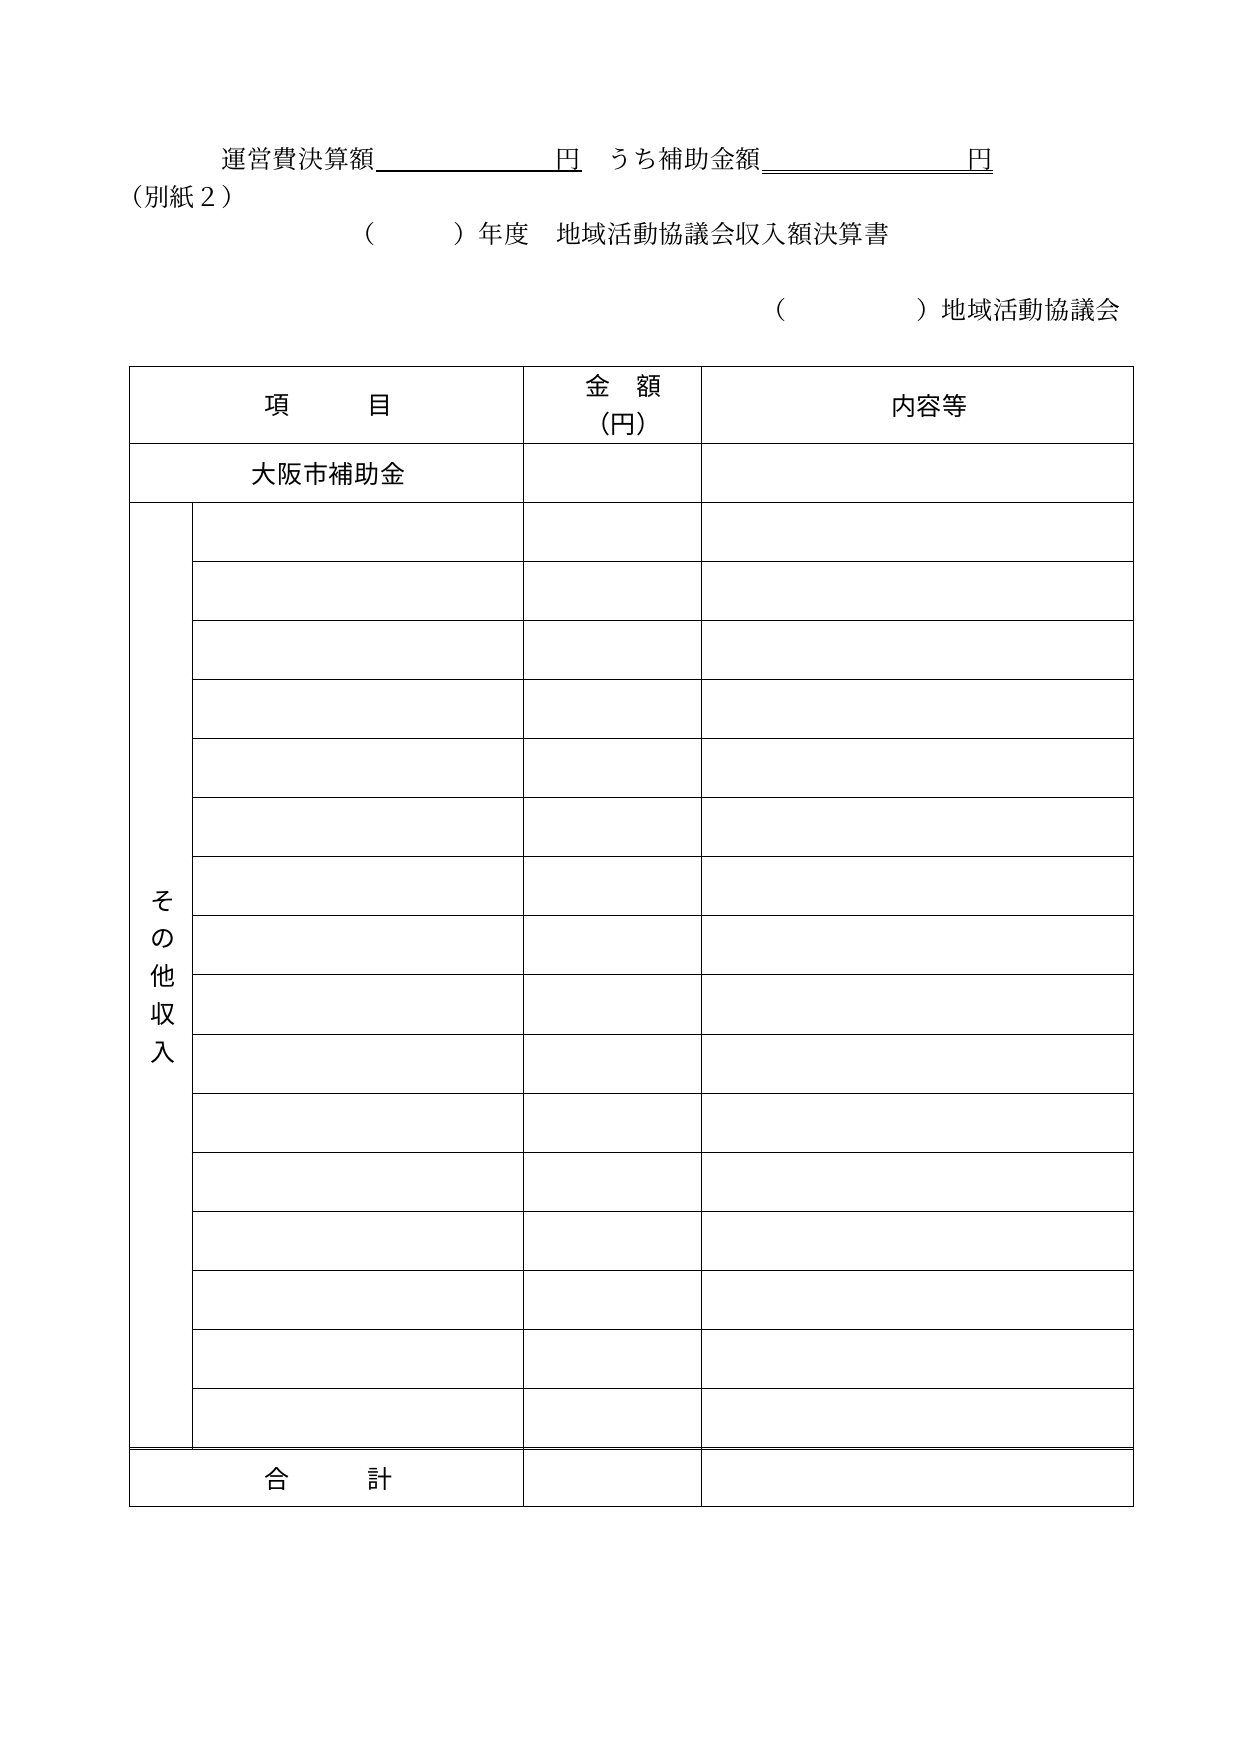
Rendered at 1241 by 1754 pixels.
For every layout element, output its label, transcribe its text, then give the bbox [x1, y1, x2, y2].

table_cell [193, 798, 523, 856]
table_header 金 額 （円） [524, 367, 701, 443]
table_cell [193, 975, 523, 1033]
table_cell [524, 916, 701, 974]
table_cell [193, 739, 523, 797]
table_cell [702, 1450, 1133, 1506]
table_header 内容等 [702, 367, 1133, 443]
table_cell [193, 1330, 523, 1388]
table_cell [702, 1153, 1133, 1211]
table_cell [524, 621, 701, 679]
table_header 項 目 [130, 367, 523, 443]
table_cell [193, 621, 523, 679]
table_cell [524, 1450, 701, 1506]
table_cell [702, 1035, 1133, 1092]
table_cell [702, 1389, 1133, 1447]
table_cell [702, 621, 1133, 679]
table_cell 合 計 [130, 1450, 523, 1506]
table_cell [524, 739, 701, 797]
table_cell [193, 916, 523, 974]
table_cell [193, 1389, 523, 1447]
table_cell [702, 680, 1133, 738]
table_cell [524, 975, 701, 1033]
table_cell [524, 503, 701, 561]
table_cell [702, 916, 1133, 974]
table_cell [524, 798, 701, 856]
text （ ）年度 地域活動協議会収入額決算書 [118, 214, 1122, 252]
table_cell [524, 857, 701, 915]
table_cell 大阪市補助金 [130, 444, 523, 502]
text （別紙２） [118, 176, 1122, 214]
table_cell [524, 444, 701, 502]
text 運営費決算額 円 うち補助金額 円 [118, 138, 1122, 176]
table_cell [193, 1035, 523, 1092]
table_cell [524, 1271, 701, 1329]
table_cell [524, 1035, 701, 1092]
table_cell [193, 1271, 523, 1329]
table_cell [193, 680, 523, 738]
table_cell [702, 1094, 1133, 1152]
table_cell [702, 1271, 1133, 1329]
table_cell [193, 1153, 523, 1211]
table_cell そ の 他 収 入 [130, 503, 192, 1447]
table_cell [524, 1212, 701, 1270]
table_cell [702, 503, 1133, 561]
table_cell [193, 1212, 523, 1270]
table_cell [524, 1389, 701, 1447]
table_cell [524, 1330, 701, 1388]
table_cell [702, 1212, 1133, 1270]
table_cell [524, 562, 701, 620]
table_cell [524, 680, 701, 738]
table_cell [702, 1330, 1133, 1388]
table_cell [193, 1094, 523, 1152]
table_cell [193, 857, 523, 915]
table_cell [193, 562, 523, 620]
table_cell [193, 503, 523, 561]
table_cell [702, 562, 1133, 620]
table_cell [702, 798, 1133, 856]
table_cell [524, 1153, 701, 1211]
table_cell [702, 444, 1133, 502]
table_cell [702, 739, 1133, 797]
text （ ）地域活動協議会 [118, 290, 1122, 328]
table_cell [702, 857, 1133, 915]
table_cell [702, 975, 1133, 1033]
table_cell [524, 1094, 701, 1152]
